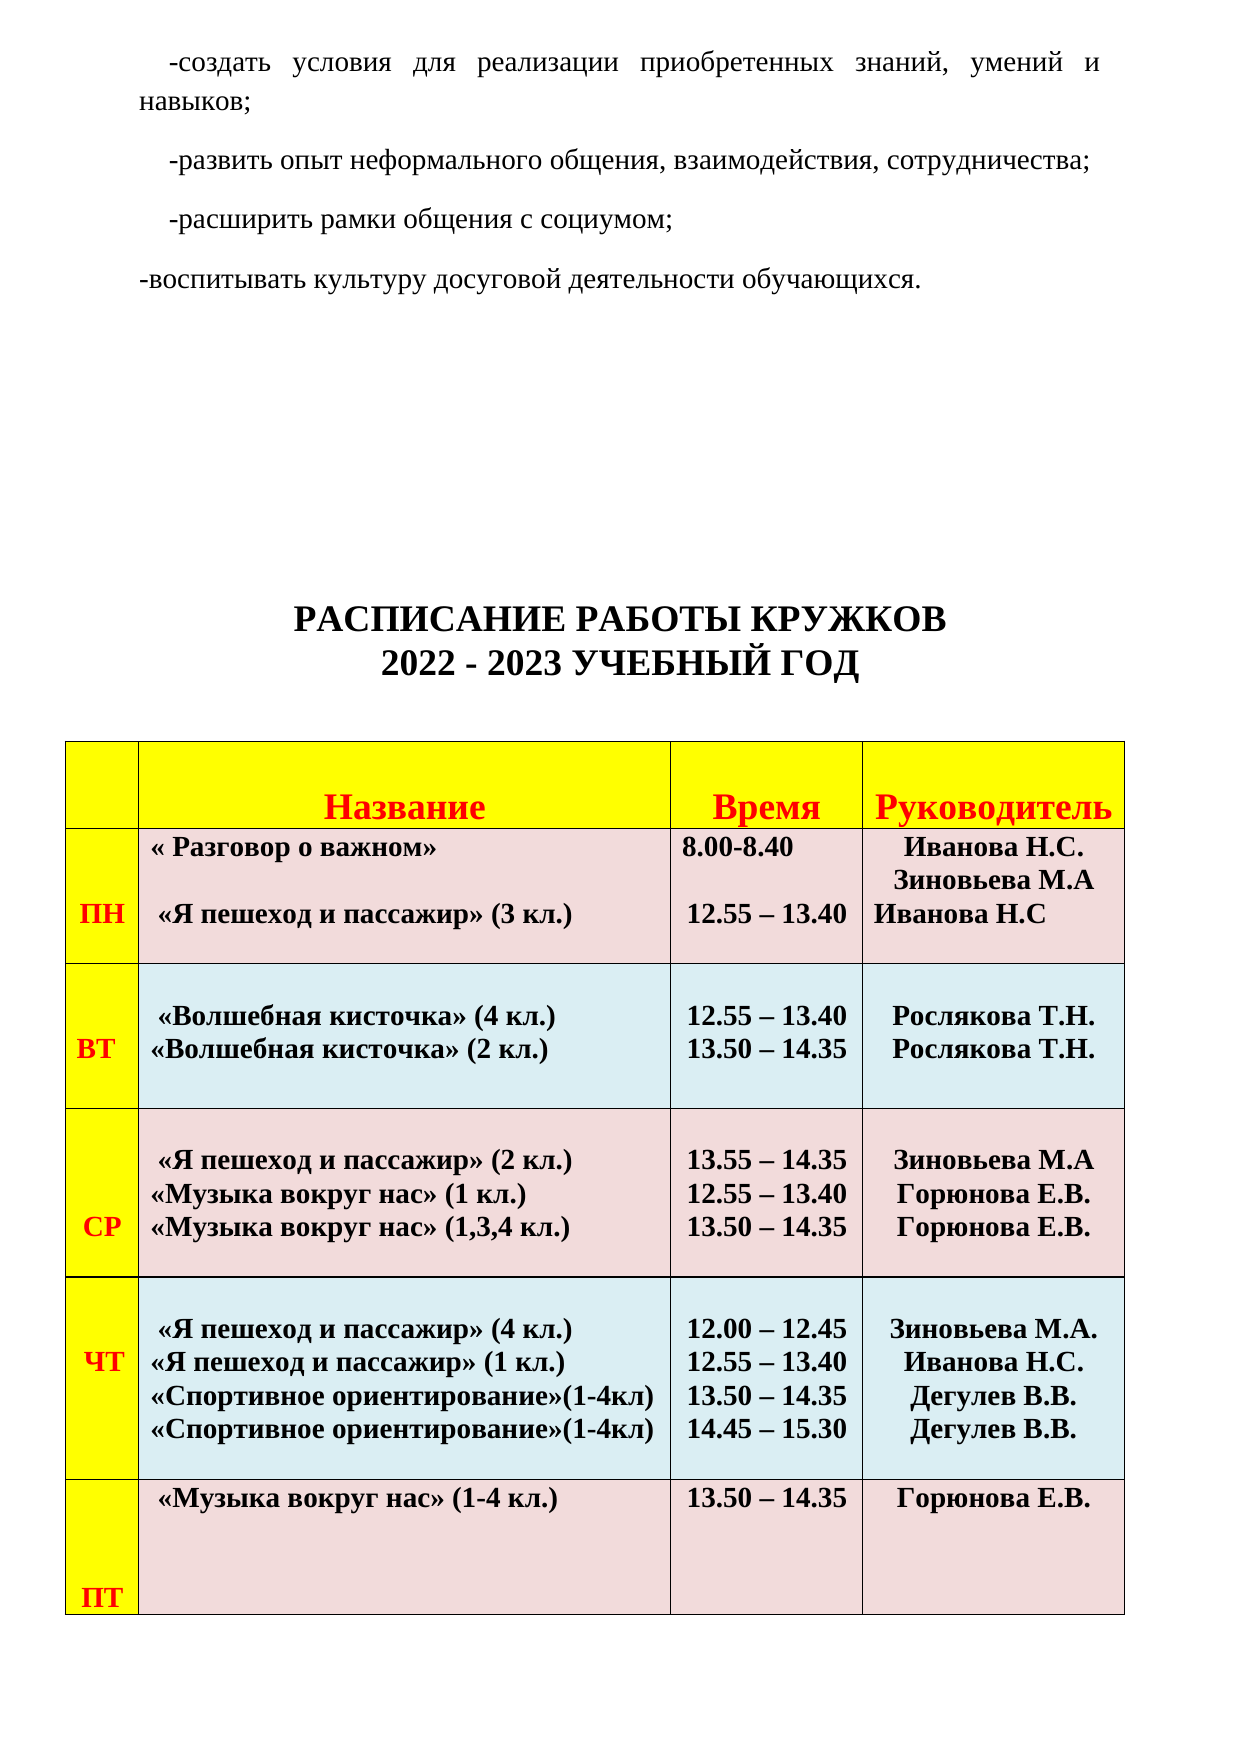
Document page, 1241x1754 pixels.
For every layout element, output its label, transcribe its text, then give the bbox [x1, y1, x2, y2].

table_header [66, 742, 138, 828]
text РАСПИСАНИЕ РАБОТЫ КРУЖКОВ [139, 597, 1101, 640]
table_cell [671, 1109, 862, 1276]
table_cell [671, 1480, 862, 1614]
text -воспитывать культуру досуговой деятельности обучающихся. [139, 261, 1101, 294]
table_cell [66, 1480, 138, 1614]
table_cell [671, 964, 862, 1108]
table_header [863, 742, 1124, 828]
text -расширить рамки общения с социумом; [139, 202, 1101, 235]
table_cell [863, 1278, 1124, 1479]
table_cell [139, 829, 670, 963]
text -развить опыт неформального общения, взаимодействия, сотрудничества; [139, 142, 1101, 176]
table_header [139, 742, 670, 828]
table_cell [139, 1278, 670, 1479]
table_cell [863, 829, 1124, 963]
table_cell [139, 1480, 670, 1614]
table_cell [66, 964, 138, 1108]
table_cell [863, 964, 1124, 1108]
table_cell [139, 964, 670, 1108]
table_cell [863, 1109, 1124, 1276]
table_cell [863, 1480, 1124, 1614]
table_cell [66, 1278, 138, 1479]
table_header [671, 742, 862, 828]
text -создать условия для реализации приобретенных знаний, умений и навыков; [139, 44, 1101, 116]
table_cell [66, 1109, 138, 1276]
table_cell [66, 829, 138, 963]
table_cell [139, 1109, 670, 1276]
text 2022 - 2023 УЧЕБНЫЙ ГОД [139, 640, 1101, 683]
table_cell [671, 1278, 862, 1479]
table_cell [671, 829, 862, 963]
